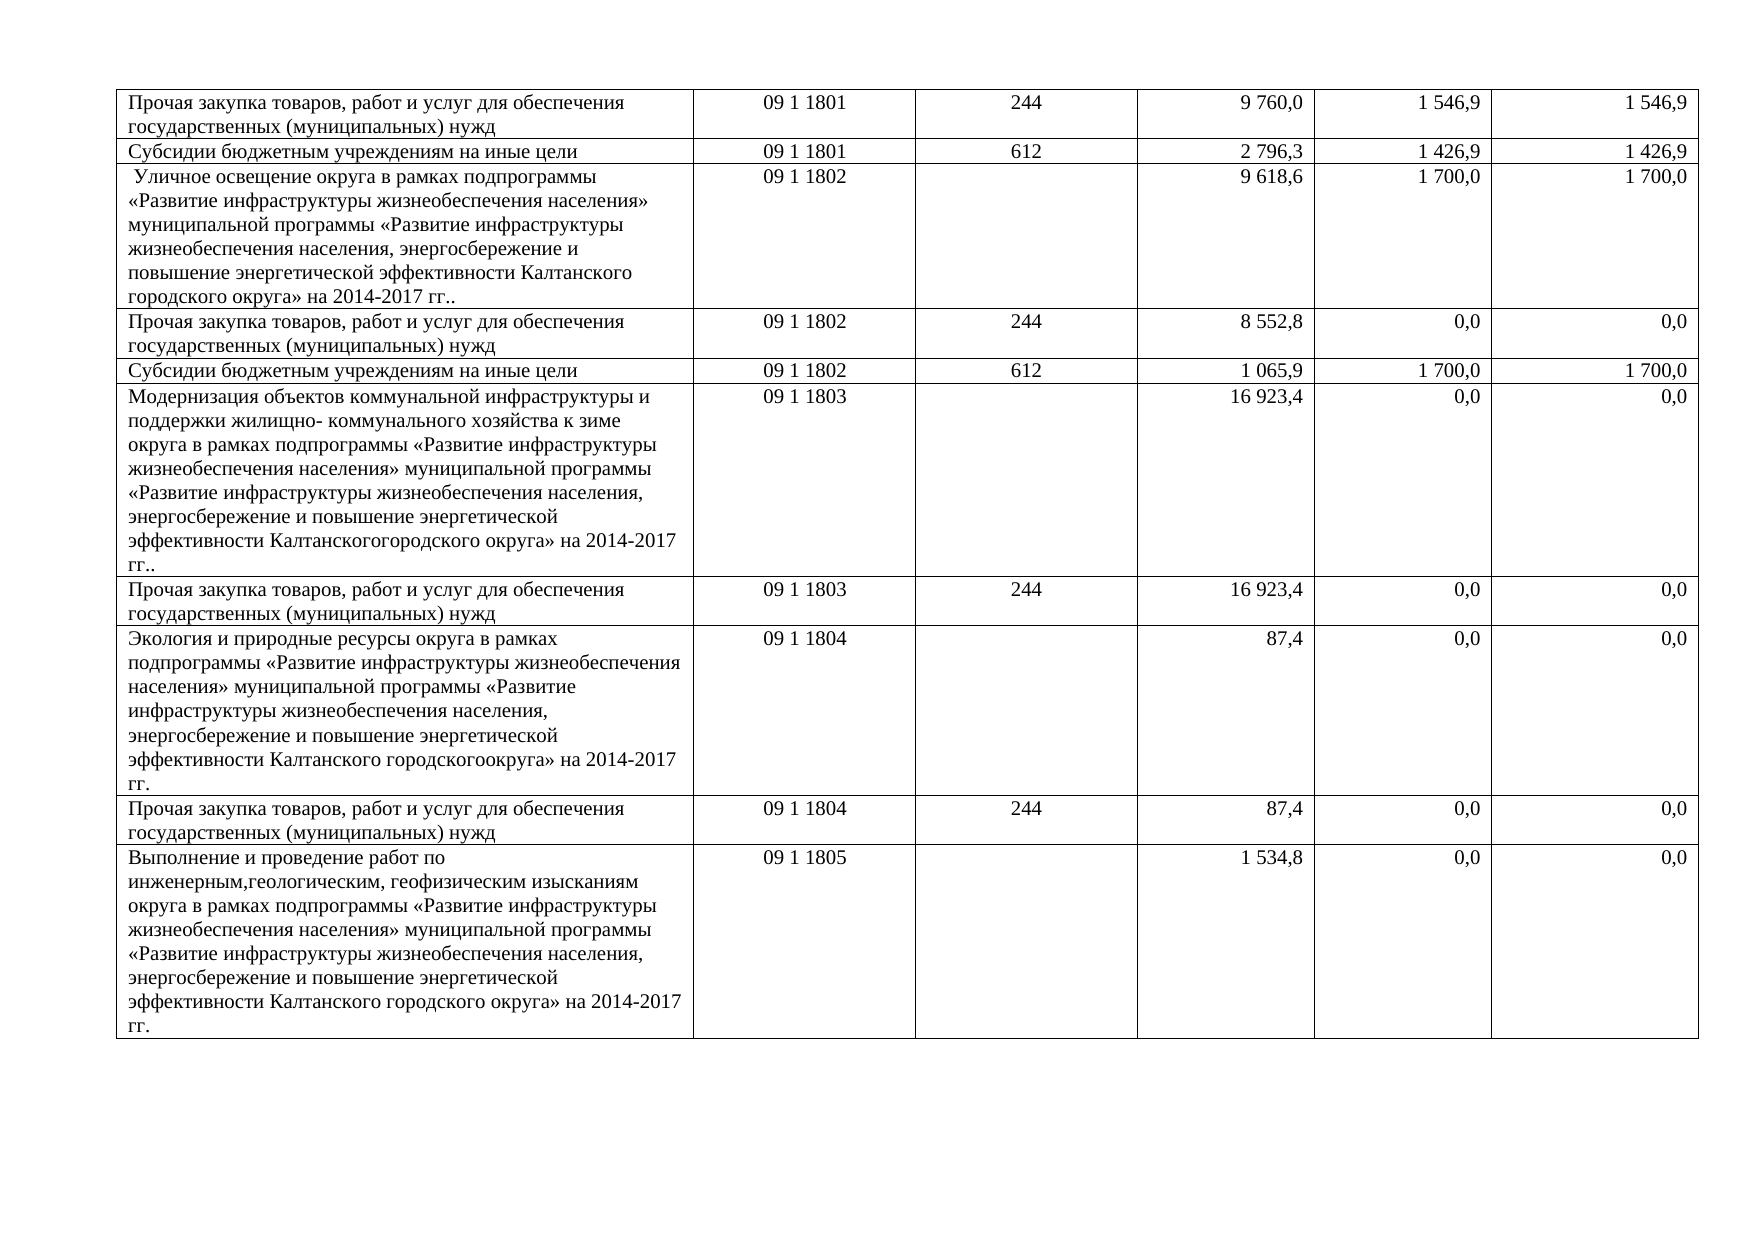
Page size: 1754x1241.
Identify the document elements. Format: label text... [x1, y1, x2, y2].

table_cell 1 546,9 [1315, 90, 1491, 138]
table_cell 244 [916, 309, 1137, 357]
table_cell 1 426,9 [1492, 139, 1698, 163]
table_cell Прочая закупка товаров, работ и услуг для обеспечения государственных (муниципальных) нужд [117, 309, 693, 357]
table_cell 09 1 1803 [694, 577, 915, 625]
table_cell 09 1 1801 [694, 139, 915, 163]
table_cell Экология и природные ресурсы округа в рамках подпрограммы «Развитие инфраструктуры жизнеобеспечения населения» муниципальной программы «Развитие инфраструктуры жизнеобеспечения населения, энергосбережение и повышение энергетической эффективности Калтанского городскогоокруга» на 2014-2017 гг. [117, 626, 693, 795]
table_cell 612 [916, 139, 1137, 163]
table_cell 1 700,0 [1492, 359, 1698, 382]
table_cell 09 1 1804 [694, 626, 915, 795]
table_cell Уличное освещение округа в рамках подпрограммы «Развитие инфраструктуры жизнеобеспечения населения» муниципальной программы «Развитие инфраструктуры жизнеобеспечения населения, энергосбережение и повышение энергетической эффективности Калтанского городского округа» на 2014-2017 гг.. [117, 164, 693, 308]
table_cell 0,0 [1492, 577, 1698, 625]
table_cell 1 700,0 [1492, 164, 1698, 308]
table_cell 09 1 1801 [694, 90, 915, 138]
table_cell 0,0 [1315, 796, 1491, 844]
table_cell [916, 845, 1137, 1037]
table_cell Модернизация объектов коммунальной инфраструктуры и поддержки жилищно- коммунального хозяйства к зиме округа в рамках подпрограммы «Развитие инфраструктуры жизнеобеспечения населения» муниципальной программы «Развитие инфраструктуры жизнеобеспечения населения, энергосбережение и повышение энергетической эффективности Калтанскогогородского округа» на 2014-2017 гг.. [117, 384, 693, 576]
table_cell 9 618,6 [1138, 164, 1314, 308]
table_cell 16 923,4 [1138, 384, 1314, 576]
table_cell [916, 626, 1137, 795]
table_cell 1 546,9 [1492, 90, 1698, 138]
table_cell 244 [916, 796, 1137, 844]
table_cell 612 [916, 359, 1137, 382]
table_cell 1 426,9 [1315, 139, 1491, 163]
table_cell 0,0 [1492, 384, 1698, 576]
table_cell Прочая закупка товаров, работ и услуг для обеспечения государственных (муниципальных) нужд [117, 90, 693, 138]
table_cell 0,0 [1492, 626, 1698, 795]
table_cell 1 534,8 [1138, 845, 1314, 1037]
table_cell 0,0 [1492, 796, 1698, 844]
table_cell 244 [916, 577, 1137, 625]
table_cell [916, 384, 1137, 576]
table_cell Субсидии бюджетным учреждениям на иные цели [117, 359, 693, 382]
table_cell 8 552,8 [1138, 309, 1314, 357]
table_cell 244 [916, 90, 1137, 138]
table_cell 87,4 [1138, 626, 1314, 795]
table_cell 09 1 1802 [694, 359, 915, 382]
table_cell 87,4 [1138, 796, 1314, 844]
table_cell 09 1 1804 [694, 796, 915, 844]
table_cell 09 1 1803 [694, 384, 915, 576]
table_cell 09 1 1805 [694, 845, 915, 1037]
table_cell 0,0 [1315, 577, 1491, 625]
table_cell 0,0 [1315, 384, 1491, 576]
table_cell 1 700,0 [1315, 359, 1491, 382]
table_cell [916, 164, 1137, 308]
table_cell 0,0 [1315, 626, 1491, 795]
table_cell 0,0 [1492, 845, 1698, 1037]
table_cell Субсидии бюджетным учреждениям на иные цели [117, 139, 693, 163]
table_cell 09 1 1802 [694, 309, 915, 357]
table_cell 0,0 [1492, 309, 1698, 357]
table_cell 0,0 [1315, 309, 1491, 357]
table_cell Прочая закупка товаров, работ и услуг для обеспечения государственных (муниципальных) нужд [117, 577, 693, 625]
table_cell 1 700,0 [1315, 164, 1491, 308]
table_cell Выполнение и проведение работ по инженерным,геологическим, геофизическим изысканиям округа в рамках подпрограммы «Развитие инфраструктуры жизнеобеспечения населения» муниципальной программы «Развитие инфраструктуры жизнеобеспечения населения, энергосбережение и повышение энергетической эффективности Калтанского городского округа» на 2014-2017 гг. [117, 845, 693, 1037]
table_cell 09 1 1802 [694, 164, 915, 308]
table_cell 0,0 [1315, 845, 1491, 1037]
table_cell 1 065,9 [1138, 359, 1314, 382]
table_cell 9 760,0 [1138, 90, 1314, 138]
table_cell Прочая закупка товаров, работ и услуг для обеспечения государственных (муниципальных) нужд [117, 796, 693, 844]
table_cell 16 923,4 [1138, 577, 1314, 625]
table_cell 2 796,3 [1138, 139, 1314, 163]
